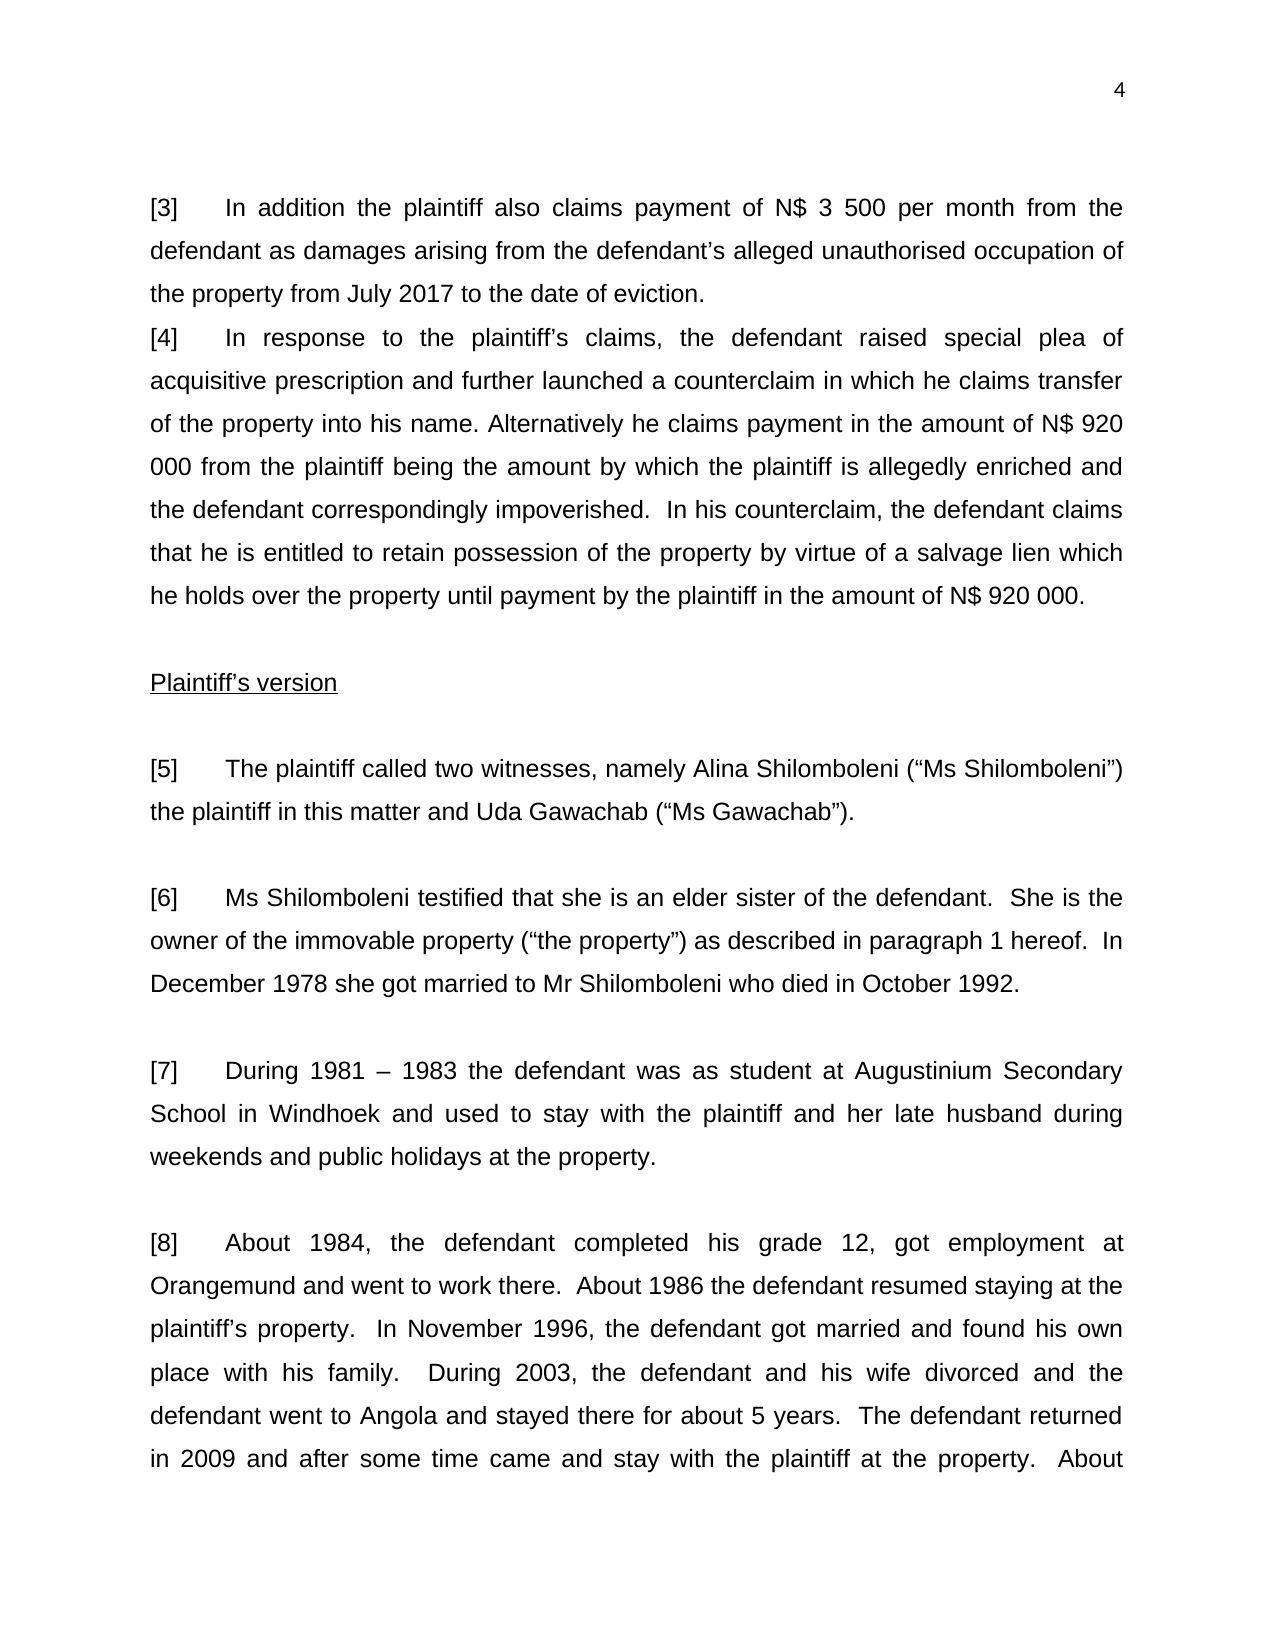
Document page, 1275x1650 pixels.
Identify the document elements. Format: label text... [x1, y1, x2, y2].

text Plaintiff’s version [150, 667, 1125, 696]
text [3] In addition the plaintiff also claims payment of N$ 3 500 per month from the defendant as damages arising from the defendant’s alleged unauthorised occupation of the property from July 2017 to the date of eviction. [150, 193, 1125, 308]
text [150, 1228, 1125, 1472]
text [7] During 1981 – 1983 the defendant was as student at Augustinium Secondary School in Windhoek and used to stay with the plaintiff and her late husband during weekends and public holidays at the property. [150, 1056, 1125, 1171]
text [4] In response to the plaintiff’s claims, the defendant raised special plea of acquisitive prescription and further launched a counterclaim in which he claims transfer of the property into his name. Alternatively he claims payment in the amount of N$ 920 000 from the plaintiff being the amount by which the plaintiff is allegedly enriched and the defendant correspondingly impoverished. In his counterclaim, the defendant claims that he is entitled to retain possession of the property by virtue of a salvage lien which he holds over the property until payment by the plaintiff in the amount of N$ 920 000. [150, 322, 1125, 610]
text [6] Ms Shilomboleni testified that she is an elder sister of the defendant. She is the owner of the immovable property (“the property”) as described in paragraph 1 hereof. In December 1978 she got married to Mr Shilomboleni who died in October 1992. [150, 883, 1125, 998]
text [5] The plaintiff called two witnesses, namely Alina Shilomboleni (“Ms Shilomboleni”) the plaintiff in this matter and Uda Gawachab (“Ms Gawachab”). [150, 754, 1125, 826]
